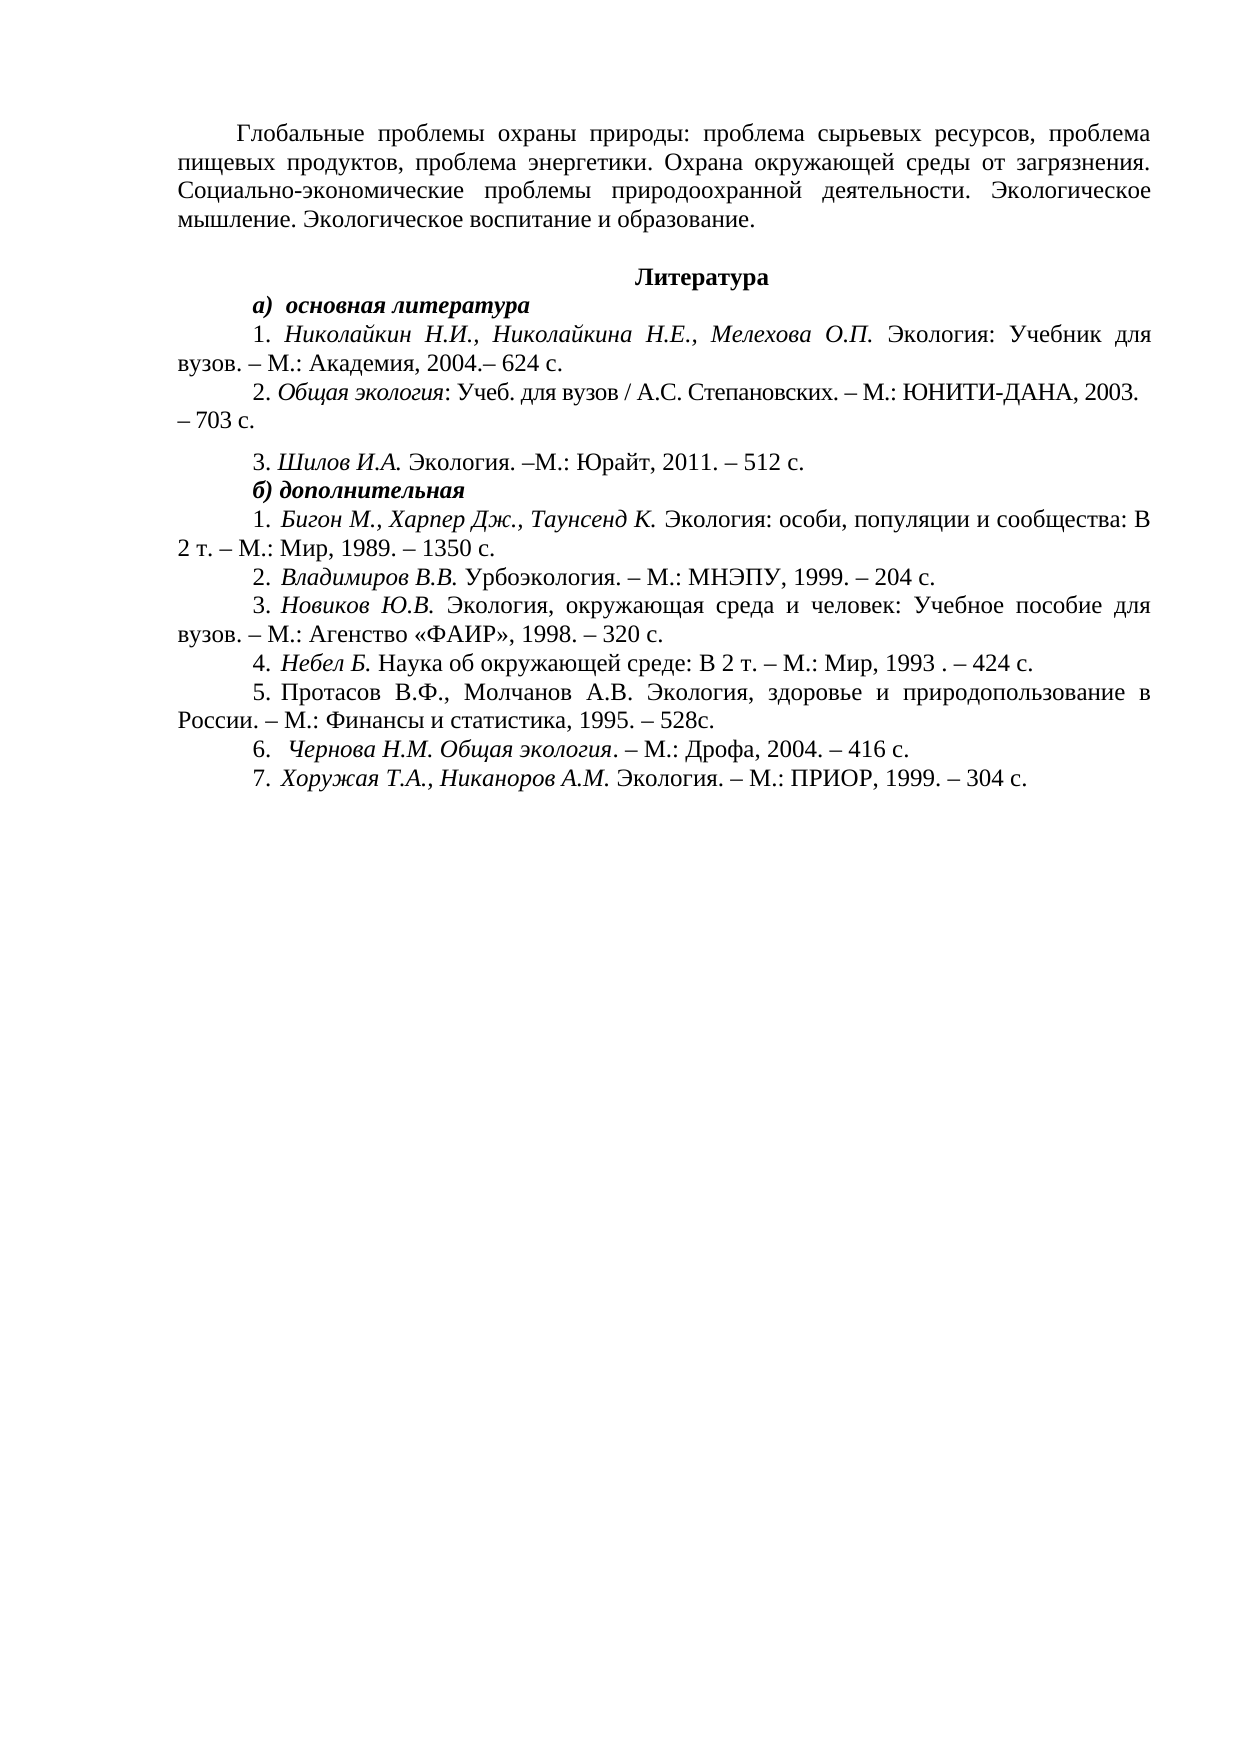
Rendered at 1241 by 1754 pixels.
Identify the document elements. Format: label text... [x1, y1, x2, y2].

list Небел Б. Наука об окружающей среде: В 2 т. – М.: Мир, 1993 . – 424 с. [177, 648, 1152, 677]
text 3. Шилов И.А. Экология. –М.: Юрайт, 2011. – 512 с. [177, 447, 1152, 476]
text Глобальные проблемы охраны природы: проблема сырьевых ресурсов, проблема пищевых продуктов, проблема энергетики. Охрана окружающей среды от загрязнения. Социально-экономические проблемы природоохранной деятельности. Экологическое мышление. Экологическое воспитание и образование. [177, 118, 1152, 233]
text 2. Общая экология: Учеб. для вузов / А.С. Степановских. – М.: ЮНИТИ-ДАНА, 2003. – 703 c. [177, 377, 1152, 434]
text а) основная литература [177, 291, 1152, 319]
text Литература [177, 262, 1152, 291]
list Хоружая Т.А., Никаноров А.М. Экология. – М.: ПРИОР, 1999. – 304 с. [177, 763, 1152, 792]
text 1. Николайкин Н.И., Николайкина Н.Е., Мелехова О.П. Экология: Учебник для вузов. – М.: Академия, 2004.– 624 с. [177, 319, 1152, 377]
text б) дополнительная [177, 476, 1152, 504]
list Бигон М., Харпер Дж., Таунсенд К. Экология: особи, популяции и сообщества: В 2 т. – М.: Мир, 1989. – 1350 с. [177, 504, 1152, 562]
list Протасов В.Ф., Молчанов А.В. Экология, здоровье и природопользование в России. – М.: Финансы и статистика, 1995. – 528с. [177, 677, 1152, 734]
list Владимиров В.В. Урбоэкология. – М.: МНЭПУ, 1999. – 204 с. [177, 562, 1152, 591]
list Новиков Ю.В. Экология, окружающая среда и человек: Учебное пособие для вузов. – М.: Агенство «ФАИР», 1998. – 320 с. [177, 591, 1152, 648]
list Чернова Н.М. Общая экология. – М.: Дрофа, 2004. – 416 с. [177, 734, 1152, 763]
